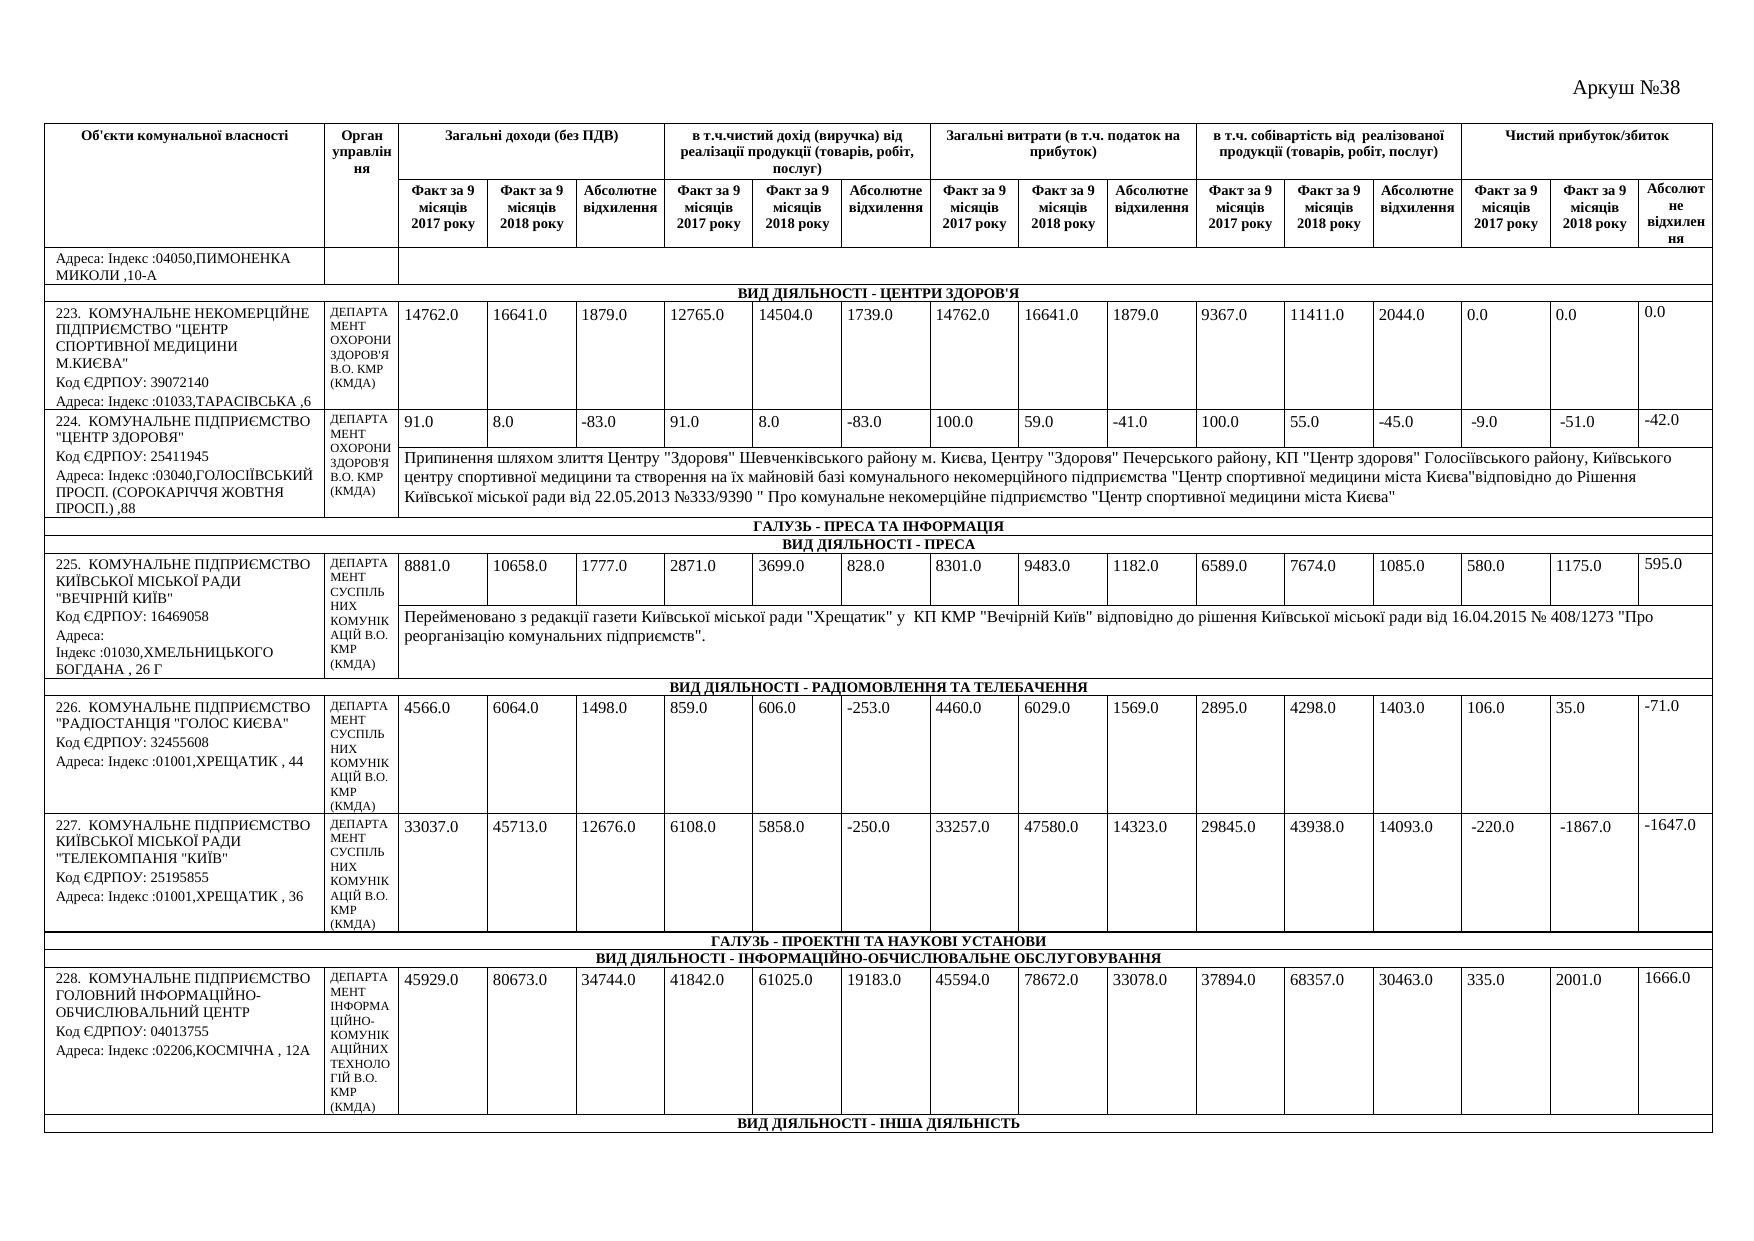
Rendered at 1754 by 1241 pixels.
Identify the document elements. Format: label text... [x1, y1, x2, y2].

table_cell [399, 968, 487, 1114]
table_cell Факт за 9 місяців 2018 року [753, 180, 841, 247]
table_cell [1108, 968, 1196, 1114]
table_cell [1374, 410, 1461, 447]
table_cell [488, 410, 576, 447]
table_cell Абсолютне відхилення [1374, 180, 1461, 247]
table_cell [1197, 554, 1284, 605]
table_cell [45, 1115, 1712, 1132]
table_cell Факт за 9 місяців 2017 року [1462, 180, 1550, 247]
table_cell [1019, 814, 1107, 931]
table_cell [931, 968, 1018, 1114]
table_cell Факт за 9 місяців 2017 року [399, 180, 487, 247]
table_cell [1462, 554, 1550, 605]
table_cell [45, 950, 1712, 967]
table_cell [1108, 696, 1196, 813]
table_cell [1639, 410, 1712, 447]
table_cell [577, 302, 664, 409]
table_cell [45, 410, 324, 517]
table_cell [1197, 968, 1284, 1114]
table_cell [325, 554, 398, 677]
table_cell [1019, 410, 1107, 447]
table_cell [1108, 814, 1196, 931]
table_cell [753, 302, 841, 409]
table_cell Факт за 9 місяців 2017 року [1197, 180, 1284, 247]
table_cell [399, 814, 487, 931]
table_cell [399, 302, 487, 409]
table_cell Факт за 9 місяців 2018 року [1019, 180, 1107, 247]
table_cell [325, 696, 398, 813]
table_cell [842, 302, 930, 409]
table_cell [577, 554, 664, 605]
table_header в т.ч.чистий дохід (виручка) від реалізації продукції (товарів, робіт, послуг) [665, 124, 930, 179]
table_header Загальні доходи (без ПДВ) [399, 124, 664, 179]
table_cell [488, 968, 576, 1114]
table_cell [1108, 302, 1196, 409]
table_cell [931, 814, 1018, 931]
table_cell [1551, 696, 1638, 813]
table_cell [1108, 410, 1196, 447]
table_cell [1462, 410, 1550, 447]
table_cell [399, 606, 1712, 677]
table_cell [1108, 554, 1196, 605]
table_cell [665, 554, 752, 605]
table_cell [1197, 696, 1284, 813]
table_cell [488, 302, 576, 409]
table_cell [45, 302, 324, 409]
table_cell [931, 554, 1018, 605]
table_cell Абсолютне відхилення [577, 180, 664, 247]
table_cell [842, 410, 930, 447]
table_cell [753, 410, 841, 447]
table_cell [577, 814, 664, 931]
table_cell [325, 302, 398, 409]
table_cell Абсолютне відхилення [1108, 180, 1196, 247]
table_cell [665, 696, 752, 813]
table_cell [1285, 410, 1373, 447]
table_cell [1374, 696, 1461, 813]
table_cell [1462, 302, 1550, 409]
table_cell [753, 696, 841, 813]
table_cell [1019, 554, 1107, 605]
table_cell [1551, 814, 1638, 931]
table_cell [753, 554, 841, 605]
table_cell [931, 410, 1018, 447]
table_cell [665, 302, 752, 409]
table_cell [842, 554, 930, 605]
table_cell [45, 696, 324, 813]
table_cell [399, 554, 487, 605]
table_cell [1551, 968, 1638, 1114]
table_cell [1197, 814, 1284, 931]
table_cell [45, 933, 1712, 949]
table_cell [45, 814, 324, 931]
table_header Загальні витрати (в т.ч. податок на прибуток) [931, 124, 1196, 179]
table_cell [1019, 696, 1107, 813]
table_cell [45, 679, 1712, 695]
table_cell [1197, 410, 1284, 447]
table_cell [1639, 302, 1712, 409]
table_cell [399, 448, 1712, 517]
table_cell Факт за 9 місяців 2018 року [1285, 180, 1373, 247]
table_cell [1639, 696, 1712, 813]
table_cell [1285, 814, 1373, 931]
table_cell Факт за 9 місяців 2017 року [665, 180, 752, 247]
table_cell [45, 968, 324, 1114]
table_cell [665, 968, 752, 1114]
table_header в т.ч. собівартість від реалізованої продукції (товарів, робіт, послуг) [1197, 124, 1461, 179]
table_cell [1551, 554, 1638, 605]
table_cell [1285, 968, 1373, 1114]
table_cell Факт за 9 місяців 2018 року [488, 180, 576, 247]
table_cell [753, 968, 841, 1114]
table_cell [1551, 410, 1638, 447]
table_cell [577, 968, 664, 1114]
table_cell Абсолютне відхилення [1639, 180, 1712, 247]
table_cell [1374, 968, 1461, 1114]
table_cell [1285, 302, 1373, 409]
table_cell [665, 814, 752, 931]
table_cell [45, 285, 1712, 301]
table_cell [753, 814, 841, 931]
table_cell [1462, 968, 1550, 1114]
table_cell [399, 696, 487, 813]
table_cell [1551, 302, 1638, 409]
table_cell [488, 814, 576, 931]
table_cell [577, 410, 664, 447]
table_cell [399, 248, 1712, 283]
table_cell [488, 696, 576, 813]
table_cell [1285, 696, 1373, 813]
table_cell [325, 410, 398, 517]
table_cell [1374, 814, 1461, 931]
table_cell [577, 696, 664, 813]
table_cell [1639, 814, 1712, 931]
table_header Об'єкти комунальної власності [45, 124, 324, 247]
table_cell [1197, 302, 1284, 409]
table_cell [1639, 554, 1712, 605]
table_header Чистий прибуток/збиток [1462, 124, 1712, 179]
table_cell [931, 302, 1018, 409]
table_cell Абсолютне відхилення [842, 180, 930, 247]
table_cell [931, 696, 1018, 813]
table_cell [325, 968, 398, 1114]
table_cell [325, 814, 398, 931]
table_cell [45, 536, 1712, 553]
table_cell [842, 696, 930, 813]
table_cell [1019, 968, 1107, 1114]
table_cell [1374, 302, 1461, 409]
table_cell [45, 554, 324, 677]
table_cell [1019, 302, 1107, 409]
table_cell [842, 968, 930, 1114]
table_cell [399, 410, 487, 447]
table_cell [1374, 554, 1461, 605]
table_cell Факт за 9 місяців 2018 року [1551, 180, 1638, 247]
table_cell Факт за 9 місяців 2017 року [931, 180, 1018, 247]
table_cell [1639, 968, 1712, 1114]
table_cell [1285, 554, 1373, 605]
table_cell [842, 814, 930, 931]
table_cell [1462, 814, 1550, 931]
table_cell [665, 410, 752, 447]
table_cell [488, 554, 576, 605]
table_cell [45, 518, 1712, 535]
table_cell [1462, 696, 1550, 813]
table_header Орган управління [325, 124, 398, 247]
